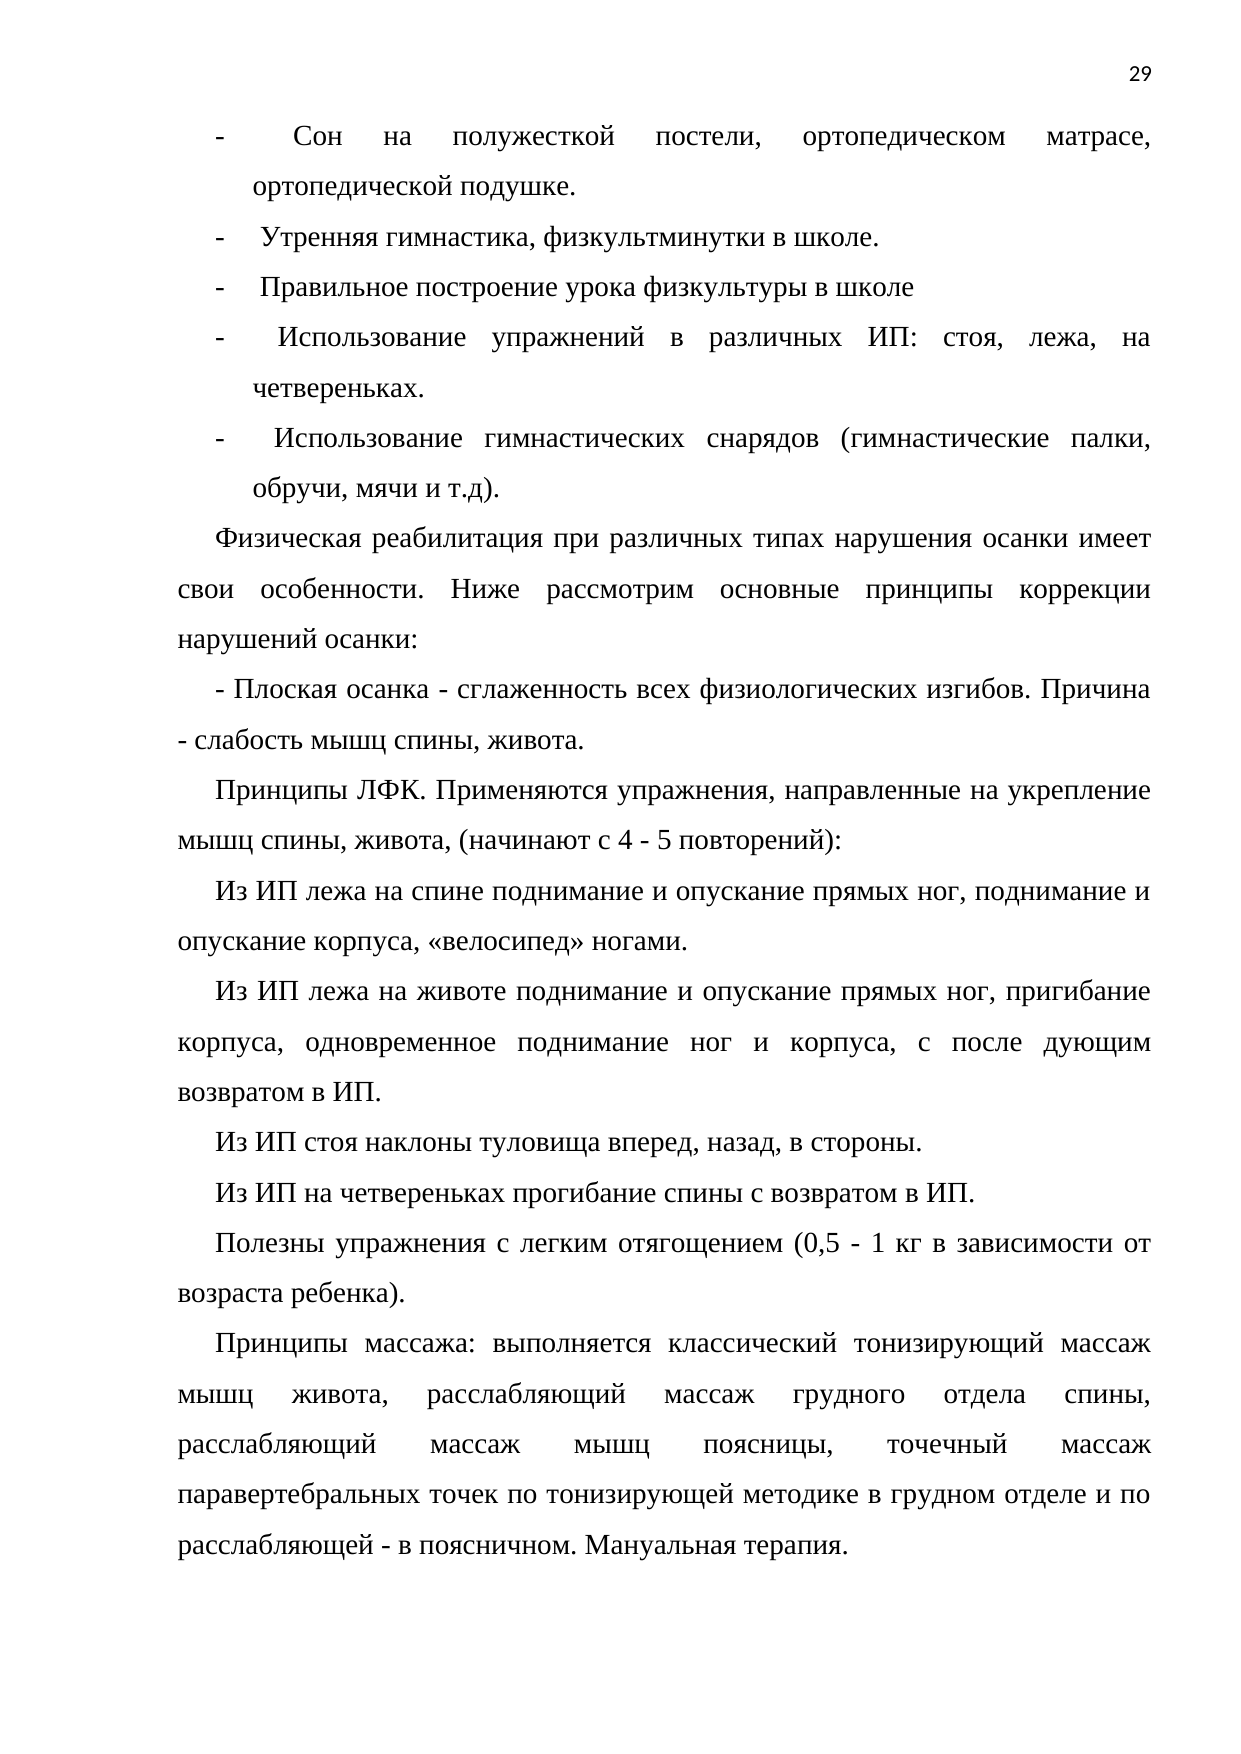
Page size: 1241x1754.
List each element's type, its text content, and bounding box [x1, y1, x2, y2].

text Из ИП стоя наклоны туловища вперед, назад, в стороны. [177, 1124, 1152, 1158]
text Принципы ЛФК. Применяются упражнения, направленные на укрепление мышц спины, живота, (начинают с 4 - 5 повторений): [177, 772, 1152, 856]
text Принципы массажа: выполняется классический тонизирующий массаж мышц живота, расслабляющий массаж грудного отдела спины, расслабляющий массаж мышц поясницы, точечный массаж паравертебральных точек по тонизирующей методике в грудном отделе и по расслабляющей - в поясничном. Мануальная терапия. [177, 1326, 1152, 1560]
text Из ИП лежа на спине поднимание и опускание прямых ног, поднимание и опускание корпуса, «велосипед» ногами. [177, 873, 1152, 957]
list Сон на полужесткой постели, ортопедическом матрасе, ортопедической подушке. [215, 118, 1152, 202]
text - Плоская осанка - сглаженность всех физиологических изгибов. Причина - слабость мышц спины, живота. [177, 672, 1152, 755]
list Утренняя гимнастика, физкультминутки в школе. [215, 219, 1152, 252]
list Правильное построение урока физкультуры в школе [215, 269, 1152, 303]
list Использование упражнений в различных ИП: стоя, лежа, на четвереньках. [215, 319, 1152, 403]
text Полезны упражнения с легким отягощением (0,5 - 1 кг в зависимости от возраста ребенка). [177, 1225, 1152, 1309]
list Использование гимнастических снарядов (гимнастические палки, обручи, мячи и т.д). [215, 420, 1152, 504]
text Из ИП на четвереньках прогибание спины с возвратом в ИП. [177, 1175, 1152, 1208]
text Из ИП лежа на животе поднимание и опускание прямых ног, пригибание корпуса, одновременное поднимание ног и корпуса, с после дующим возвратом в ИП. [177, 973, 1152, 1108]
text Физическая реабилитация при различных типах нарушения осанки имеет свои особенности. Ниже рассмотрим основные принципы коррекции нарушений осанки: [177, 521, 1152, 655]
